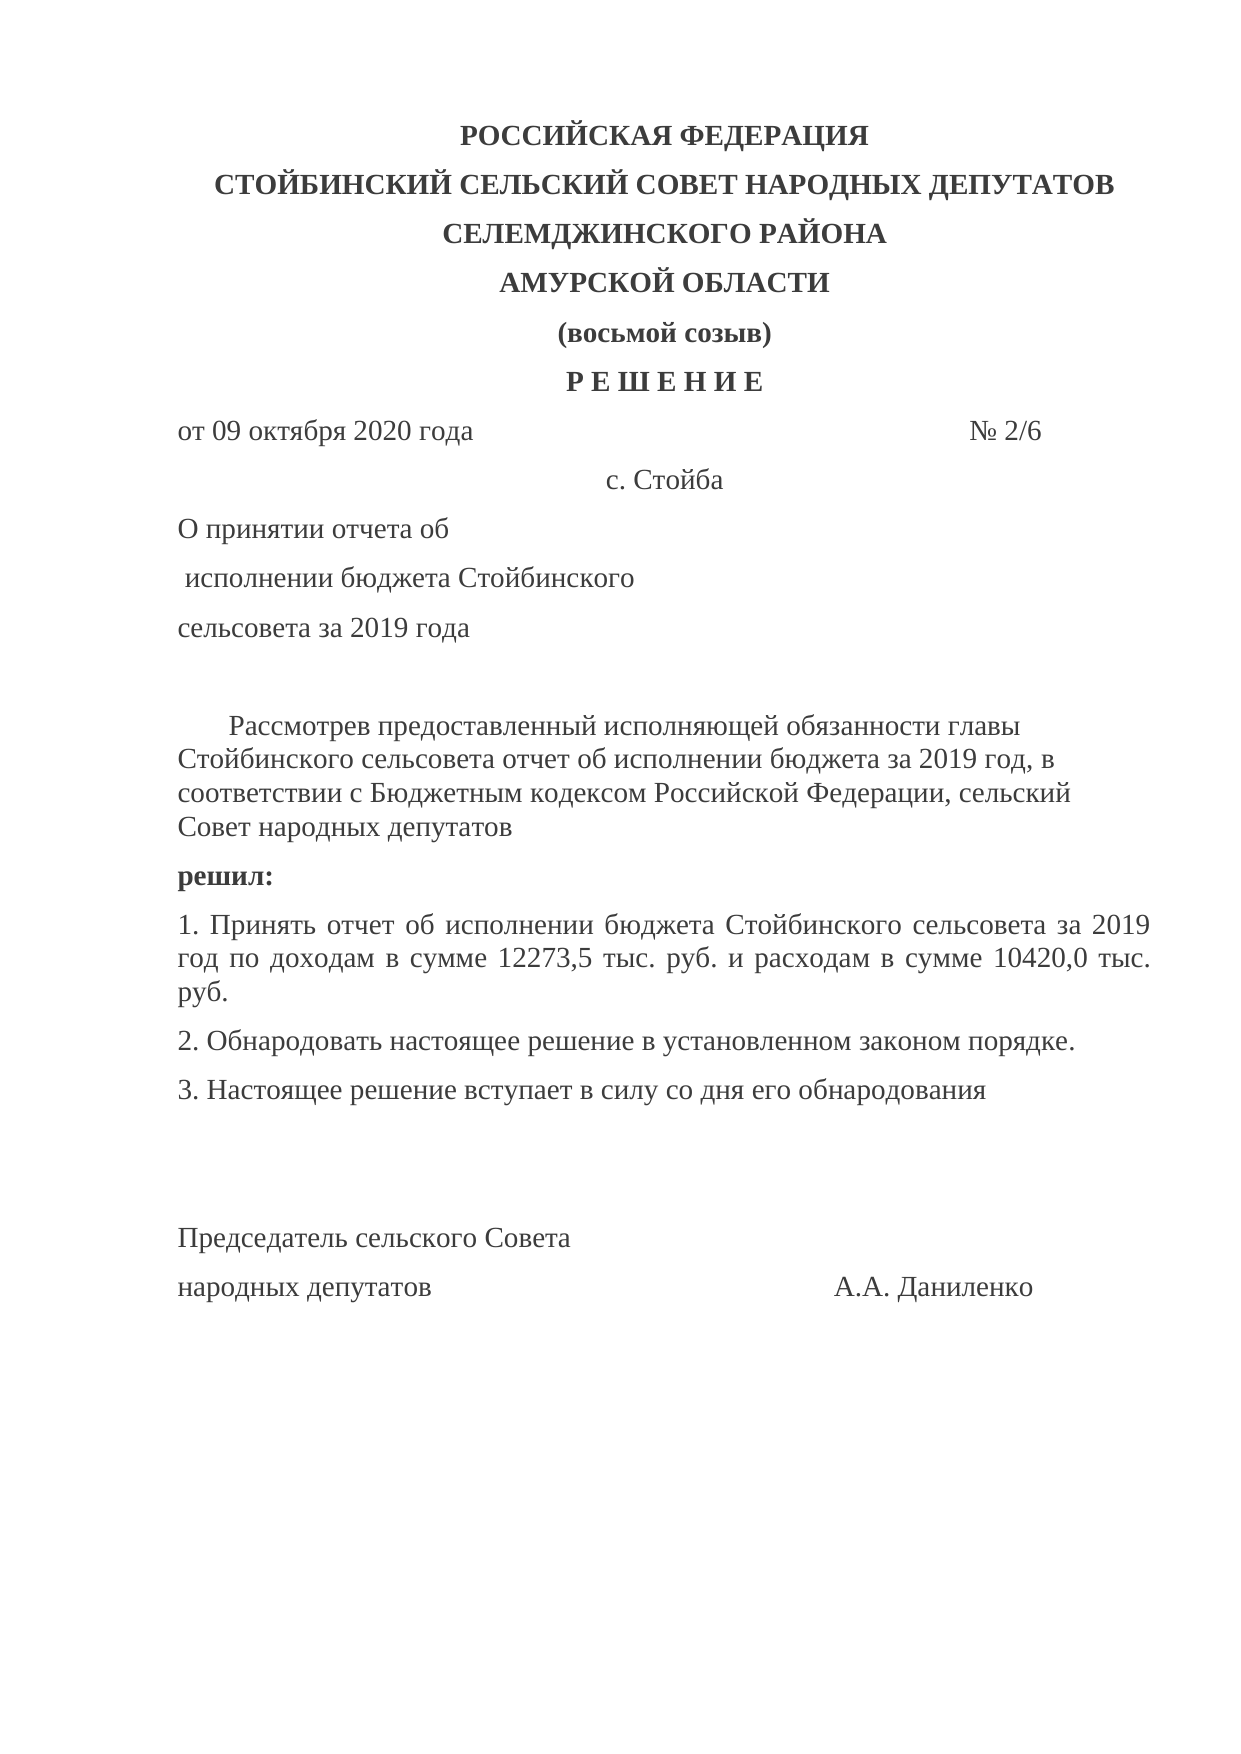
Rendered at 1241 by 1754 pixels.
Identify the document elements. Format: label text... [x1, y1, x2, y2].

text СТОЙБИНСКИЙ СЕЛЬСКИЙ СОВЕТ НАРОДНЫХ ДЕПУТАТОВ [177, 167, 1152, 201]
text исполнении бюджета Стойбинского [177, 561, 1152, 594]
text 3. Настоящее решение вступает в силу со дня его обнародования [177, 1072, 1152, 1106]
text от 09 октября 2020 года № 2/6 [177, 413, 1152, 447]
text РОССИЙСКАЯ ФЕДЕРАЦИЯ [177, 118, 1152, 152]
text Председатель сельского Совета [177, 1220, 1152, 1253]
text народных депутатов А.А. Даниленко [177, 1269, 1152, 1303]
text сельсовета за 2019 года [177, 610, 1152, 643]
text О принятии отчета об [177, 511, 1152, 545]
text Рассмотрев предоставленный исполняющей обязанности главы Стойбинского сельсовета отчет об исполнении бюджета за 2019 год, в соответствии с Бюджетным кодексом Российской Федерации, сельский Совет народных депутатов [177, 708, 1152, 842]
text с. Стойба [177, 462, 1152, 496]
text (восьмой созыв) [177, 315, 1152, 348]
text 2. Обнародовать настоящее решение в установленном законом порядке. [177, 1023, 1152, 1057]
text СЕЛЕМДЖИНСКОГО РАЙОНА [177, 216, 1152, 250]
text 1. Принять отчет об исполнении бюджета Стойбинского сельсовета за 2019 год по доходам в сумме 12273,5 тыс. руб. и расходам в сумме 10420,0 тыс. руб. [177, 907, 1152, 1008]
text решил: [177, 858, 1152, 891]
text АМУРСКОЙ ОБЛАСТИ [177, 266, 1152, 299]
text Р Е Ш Е Н И Е [177, 364, 1152, 397]
